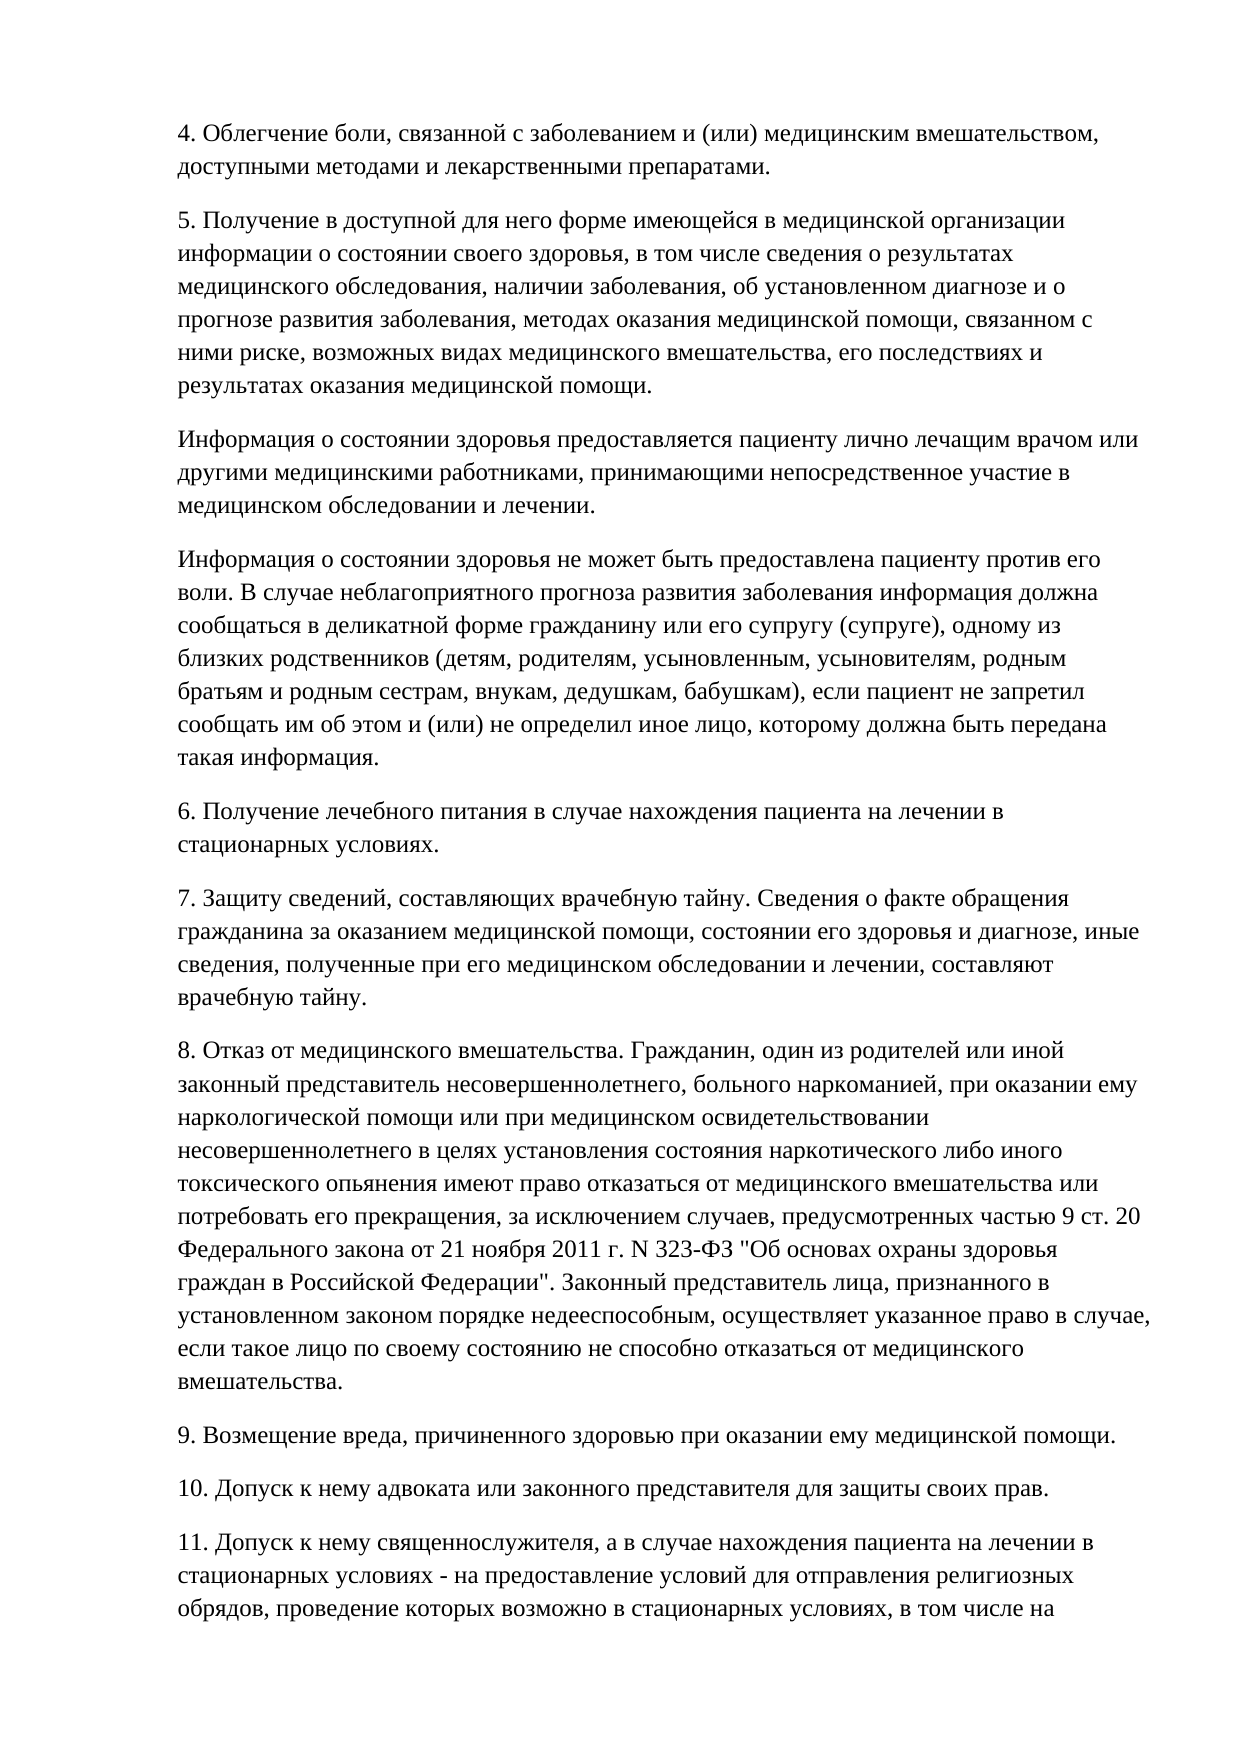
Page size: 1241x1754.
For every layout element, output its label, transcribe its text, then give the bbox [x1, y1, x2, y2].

text 10. Допуск к нему адвоката или законного представителя для защиты своих прав. [177, 1473, 1152, 1502]
text 7. Защиту сведений, составляющих врачебную тайну. Сведения о факте обращения гражданина за оказанием медицинской помощи, состоянии его здоровья и диагнозе, иные сведения, полученные при его медицинском обследовании и лечении, составляют врачебную тайну. [177, 883, 1152, 1011]
text 5. Получение в доступной для него форме имеющейся в медицинской организации информации о состоянии своего здоровья, в том числе сведения о результатах медицинского обследования, наличии заболевания, об установленном диагнозе и о прогнозе развития заболевания, методах оказания медицинской помощи, связанном с ними риске, возможных видах медицинского вмешательства, его последствиях и результатах оказания медицинской помощи. [177, 205, 1152, 399]
text 8. Отказ от медицинского вмешательства. Гражданин, один из родителей или иной законный представитель несовершеннолетнего, больного наркоманией, при оказании ему наркологической помощи или при медицинском освидетельствовании несовершеннолетнего в целях установления состояния наркотического либо иного токсического опьянения имеют право отказаться от медицинского вмешательства или потребовать его прекращения, за исключением случаев, предусмотренных частью 9 ст. 20 Федерального закона от 21 ноября 2011 г. N 323-ФЗ "Об основах охраны здоровья граждан в Российской Федерации". Законный представитель лица, признанного в установленном законом порядке недееспособным, осуществляет указанное право в случае, если такое лицо по своему состоянию не способно отказаться от медицинского вмешательства. [177, 1036, 1152, 1394]
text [177, 1527, 1152, 1622]
text Информация о состоянии здоровья не может быть предоставлена пациенту против его воли. В случае неблагоприятного прогноза развития заболевания информация должна сообщаться в деликатной форме гражданину или его супругу (супруге), одному из близких родственников (детям, родителям, усыновленным, усыновителям, родным братьям и родным сестрам, внукам, дедушкам, бабушкам), если пациент не запретил сообщать им об этом и (или) не определил иное лицо, которому должна быть передана такая информация. [177, 544, 1152, 771]
text 6. Получение лечебного питания в случае нахождения пациента на лечении в стационарных условиях. [177, 796, 1152, 858]
text 9. Возмещение вреда, причиненного здоровью при оказании ему медицинской помощи. [177, 1420, 1152, 1448]
text Информация о состоянии здоровья предоставляется пациенту лично лечащим врачом или другими медицинскими работниками, принимающими непосредственное участие в медицинском обследовании и лечении. [177, 424, 1152, 519]
text 4. Облегчение боли, связанной с заболеванием и (или) медицинским вмешательством, доступными методами и лекарственными препаратами. [177, 118, 1152, 180]
